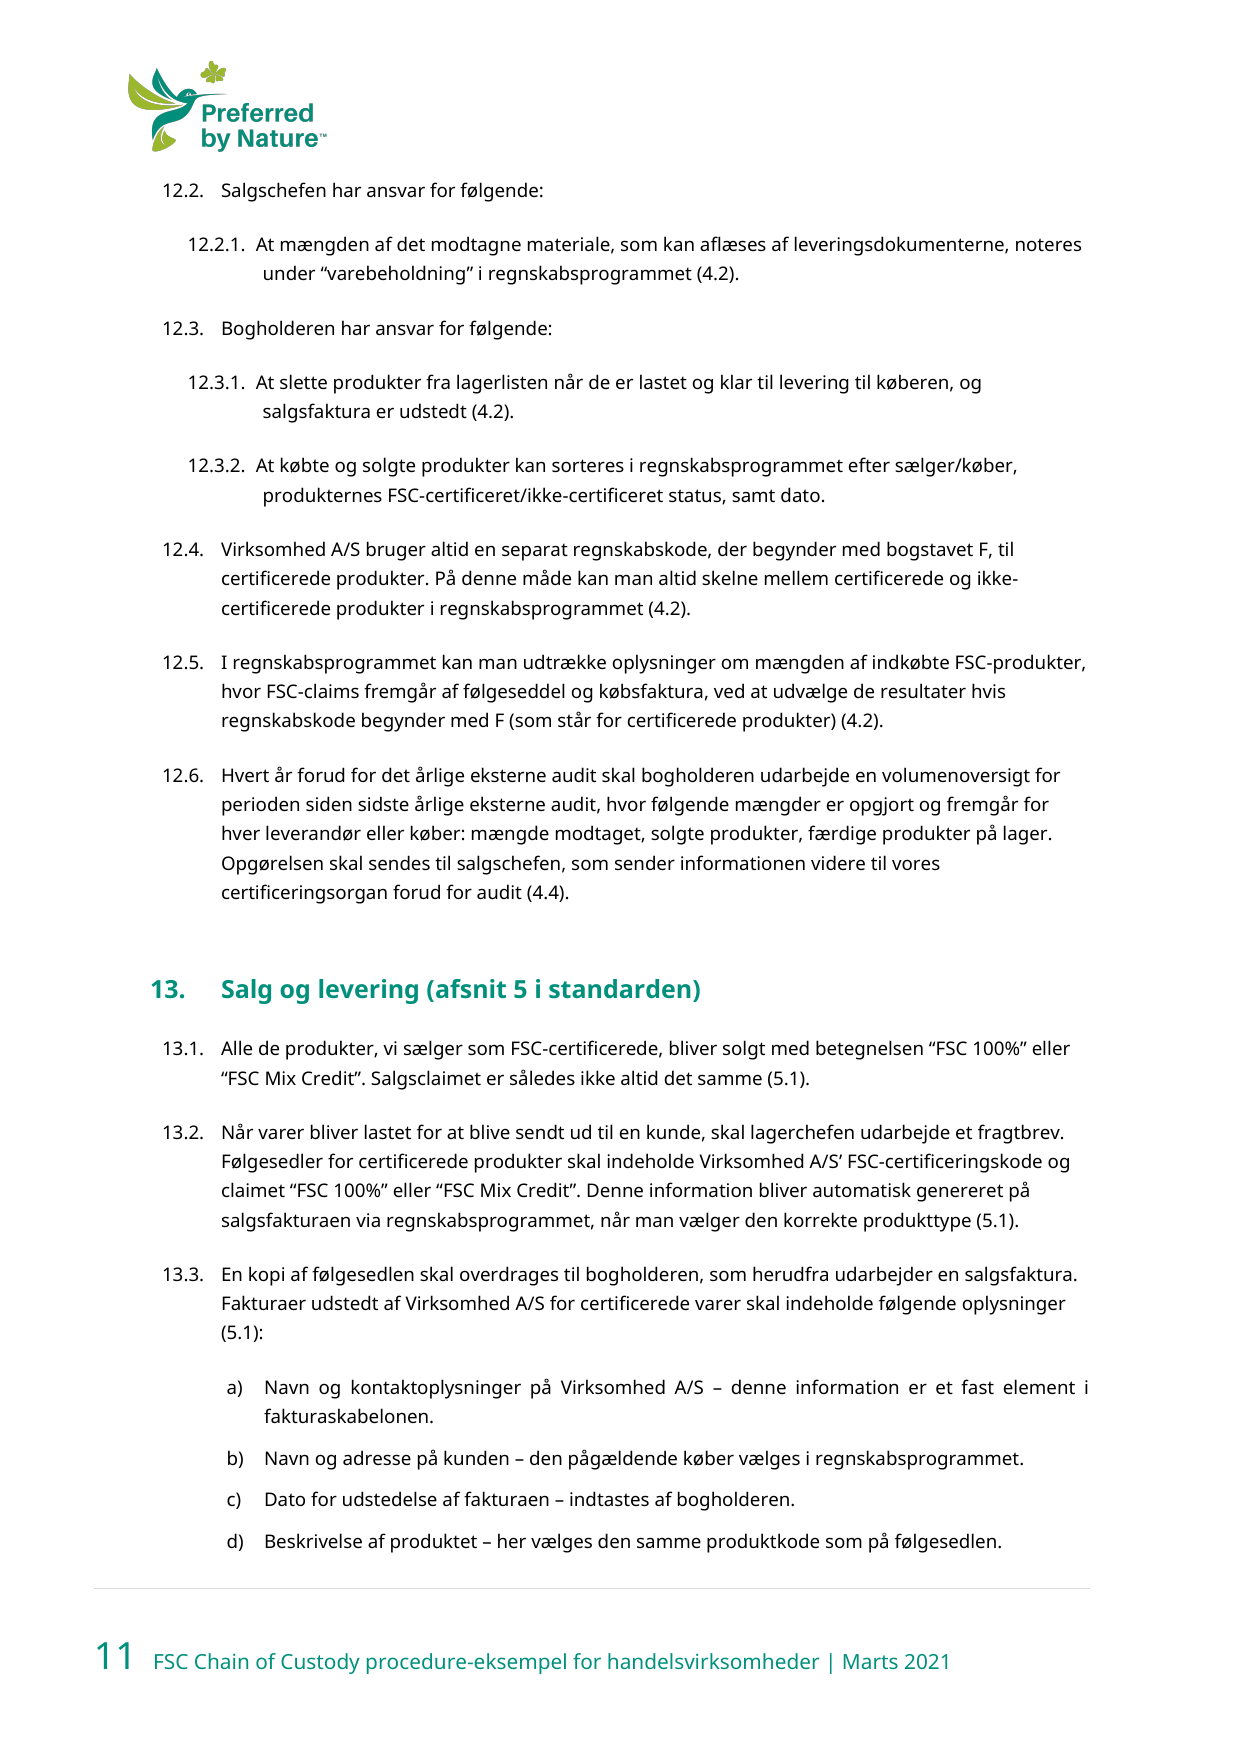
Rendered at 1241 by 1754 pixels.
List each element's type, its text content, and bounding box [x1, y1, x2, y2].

list Salg og levering (afsnit 5 i standarden) [150, 971, 1090, 1005]
list Salgschefen har ansvar for følgende: [162, 177, 1090, 203]
list Dato for udstedelse af fakturaen – indtastes af bogholderen. [226, 1487, 1090, 1512]
list Hvert år forud for det årlige eksterne audit skal bogholderen udarbejde en volumenoversigt for perioden siden sidste årlige eksterne audit, hvor følgende mængder er opgjort og fremgår for hver leverandør eller køber: mængde modtaget, solgte produkter, færdige produkter på lager. Opgørelsen skal sendes til salgschefen, som sender informationen videre til vores certificeringsorgan forud for audit (4.4). [162, 762, 1090, 904]
list Alle de produkter, vi sælger som FSC-certificerede, bliver solgt med betegnelsen “FSC 100%” eller “FSC Mix Credit”. Salgsclaimet er således ikke altid det samme (5.1). [162, 1036, 1090, 1090]
list Bogholderen har ansvar for følgende: [162, 315, 1090, 341]
picture [103, 36, 353, 177]
list At købte og solgte produkter kan sorteres i regnskabsprogrammet efter sælger/køber, produkternes FSC-certificeret/ikke-certificeret status, samt dato. [187, 453, 1090, 508]
list I regnskabsprogrammet kan man udtrække oplysninger om mængden af indkøbte FSC-produkter, hvor FSC-claims fremgår af følgeseddel og købsfaktura, ved at udvælge de resultater hvis regnskabskode begynder med F (som står for certificerede produkter) (4.2). [162, 649, 1090, 733]
list Navn og kontaktoplysninger på Virksomhed A/S – denne information er et fast element i fakturaskabelonen. [226, 1374, 1090, 1429]
list Beskrivelse af produktet – her vælges den samme produktkode som på følgesedlen. [226, 1528, 1090, 1554]
list Virksomhed A/S bruger altid en separat regnskabskode, der begynder med bogstavet F, til certificerede produkter. På denne måde kan man altid skelne mellem certificerede og ikke-certificerede produkter i regnskabsprogrammet (4.2). [162, 536, 1090, 620]
list At slette produkter fra lagerlisten når de er lastet og klar til levering til køberen, og salgsfaktura er udstedt (4.2). [187, 369, 1090, 424]
list At mængden af det modtagne materiale, som kan aflæses af leveringsdokumenterne, noteres under “varebeholdning” i regnskabsprogrammet (4.2). [187, 231, 1090, 286]
list En kopi af følgesedlen skal overdrages til bogholderen, som herudfra udarbejder en salgsfaktura. Fakturaer udstedt af Virksomhed A/S for certificerede varer skal indeholde følgende oplysninger (5.1): [162, 1261, 1090, 1345]
list Når varer bliver lastet for at blive sendt ud til en kunde, skal lagerchefen udarbejde et fragtbrev. Følgesedler for certificerede produkter skal indeholde Virksomhed A/S’ FSC-certificeringskode og claimet “FSC 100%” eller “FSC Mix Credit”. Denne information bliver automatisk genereret på salgsfakturaen via regnskabsprogrammet, når man vælger den korrekte produkttype (5.1). [162, 1119, 1090, 1232]
list Navn og adresse på kunden – den pågældende køber vælges i regnskabsprogrammet. [226, 1445, 1090, 1471]
